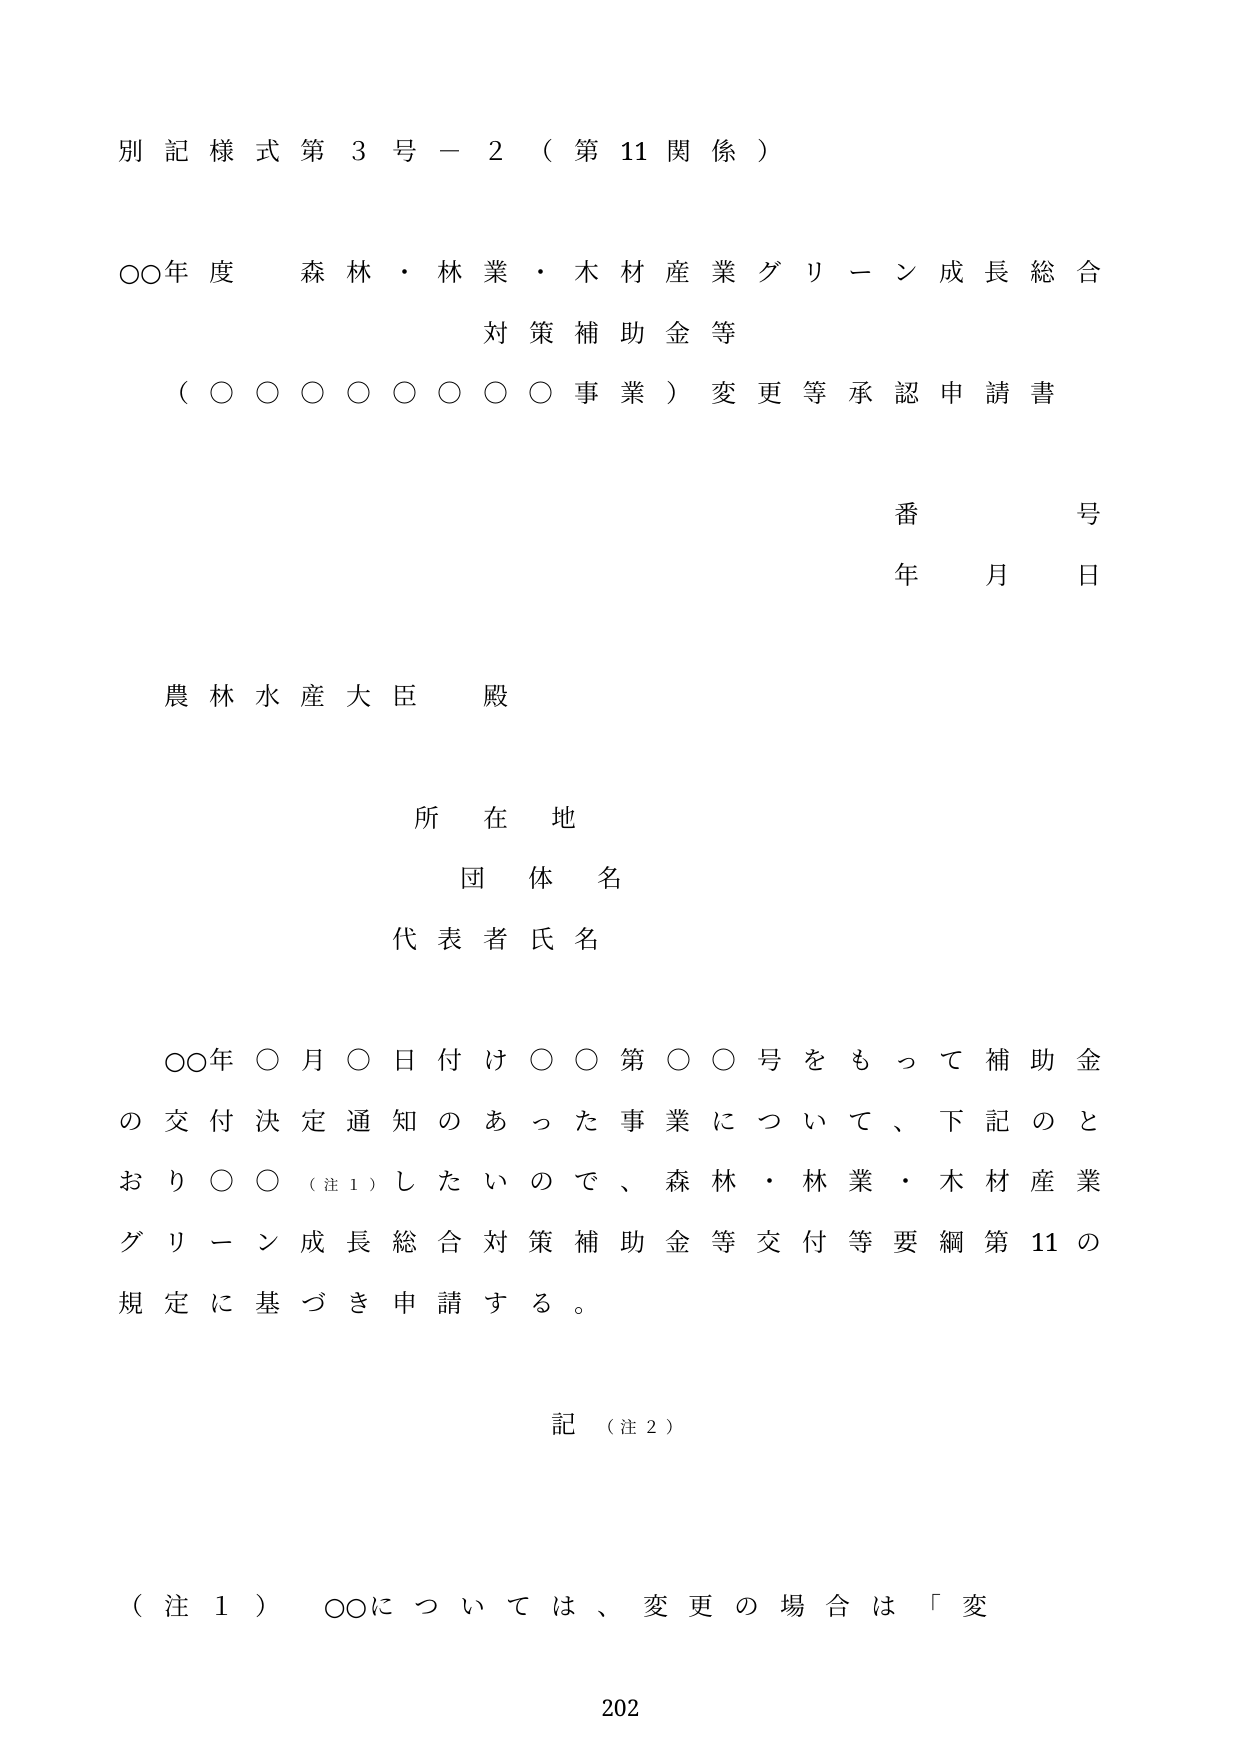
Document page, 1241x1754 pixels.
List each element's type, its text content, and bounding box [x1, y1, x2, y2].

text 所 在 地 [118, 786, 1122, 847]
text 記（注２） [118, 1392, 1122, 1453]
text 年 月 日 [118, 543, 1122, 604]
text 団 体 名 [118, 847, 1122, 907]
text 別記様式第３号－２（第11関係） [118, 119, 1122, 180]
text ○○年○月○日付け○○第○○号をもって補助金の交付決定通知のあった事業について、下記のとおり○○（注１）したいので、森林・林業・木材産業グリーン成長総合対策補助金等交付等要綱第11の規定に基づき申請する。 [118, 1028, 1122, 1332]
text （○○○○○○○○事業）変更等承認申請書 [118, 362, 1122, 422]
text 農林水産大臣 殿 [118, 665, 1122, 725]
text 代表者氏名 [118, 907, 1122, 968]
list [118, 1574, 1122, 1635]
text 番 号 [118, 483, 1122, 543]
text ○○年度 森林・林業・木材産業グリーン成長総合対策補助金等 [118, 240, 1122, 362]
